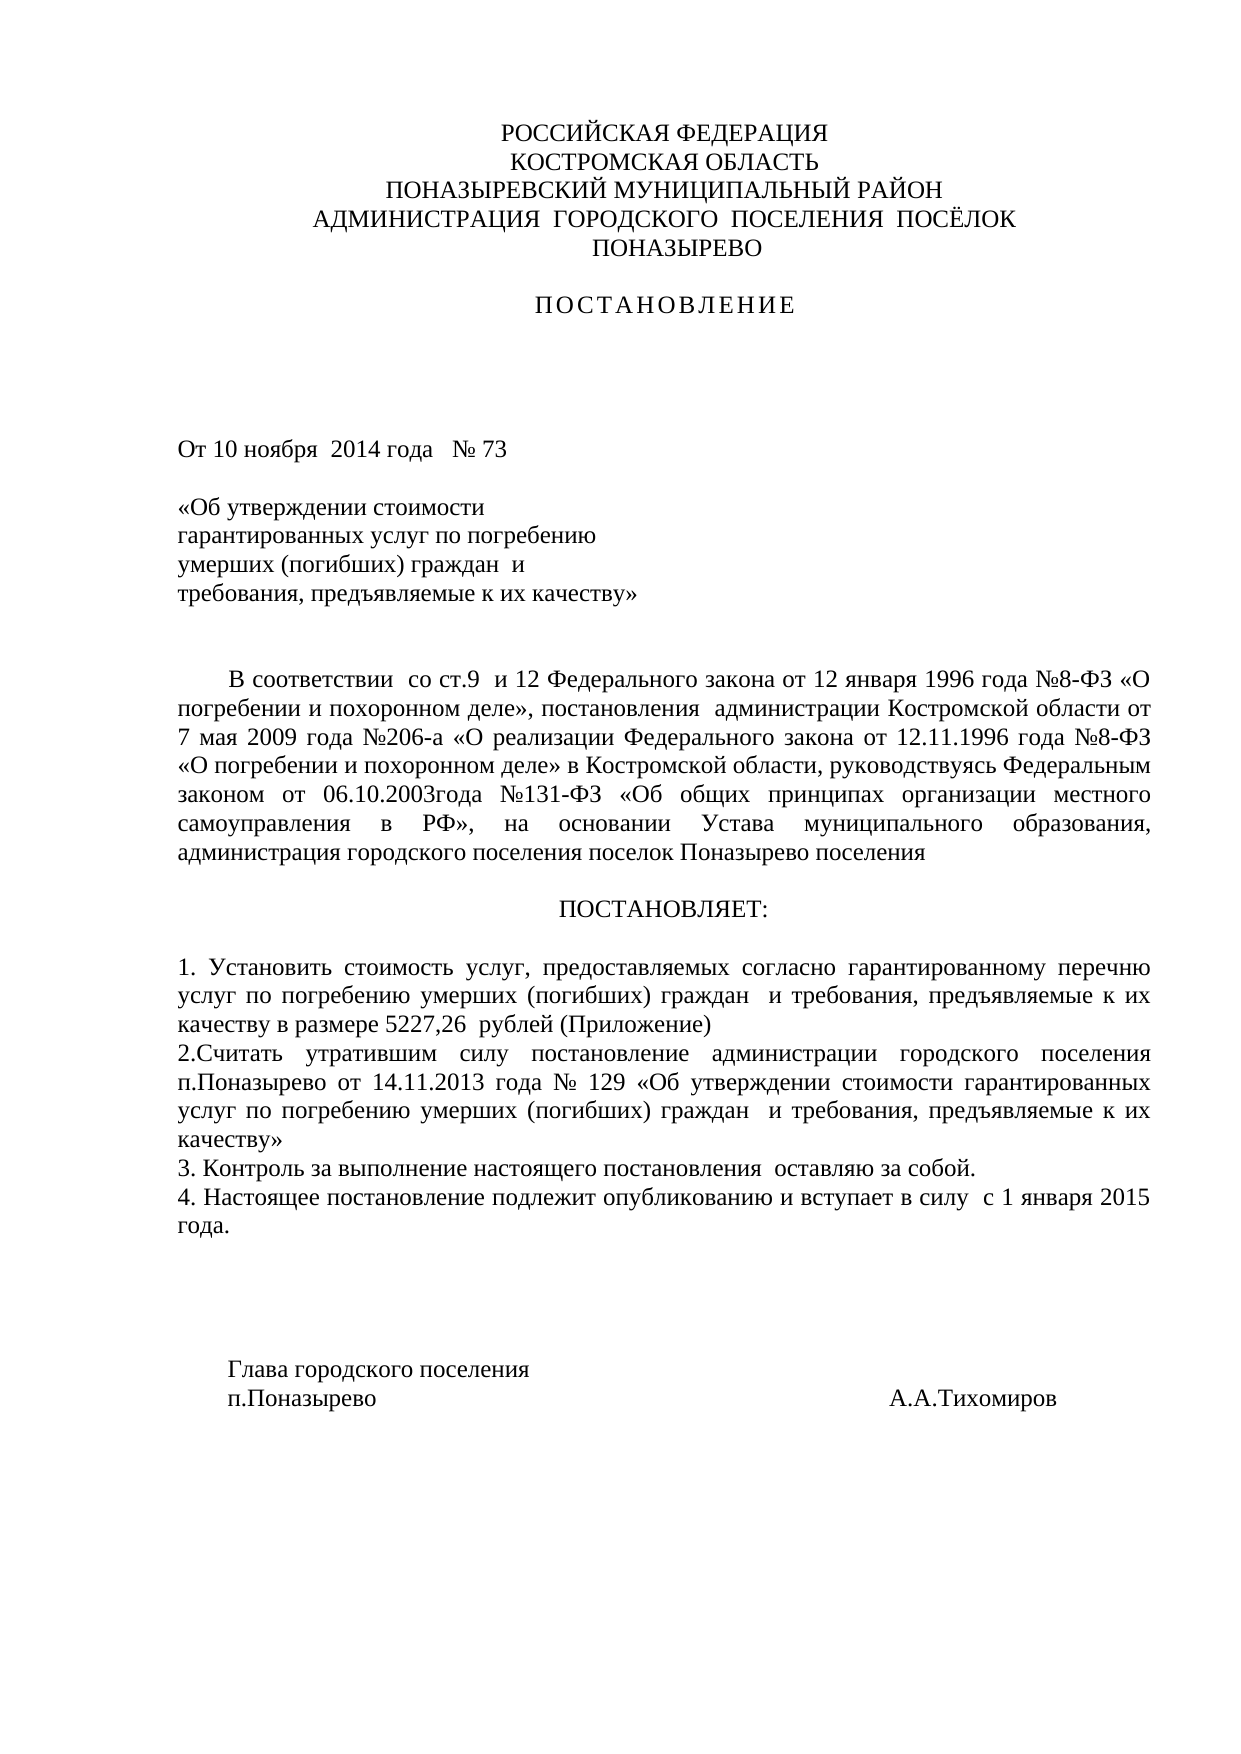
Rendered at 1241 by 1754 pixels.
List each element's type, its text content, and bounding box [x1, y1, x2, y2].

text От 10 ноября 2014 года № 73 [177, 434, 1152, 463]
text п.Поназырево А.А.Тихомиров [177, 1383, 1152, 1412]
text требования, предъявляемые к их качеству» [177, 578, 1152, 607]
text 3. Контроль за выполнение настоящего постановления оставляю за собой. [177, 1153, 1152, 1182]
text РОССИЙСКАЯ ФЕДЕРАЦИЯ [177, 118, 1152, 147]
text умерших (погибших) граждан и [177, 549, 1152, 578]
text ПОНАЗЫРЕВО [177, 233, 1152, 262]
text Глава городского поселения [177, 1354, 1152, 1383]
text 2.Считать утратившим силу постановление администрации городского поселения п.Поназырево от 14.11.2013 года № 129 «Об утверждении стоимости гарантированных услуг по погребению умерших (погибших) граждан и требования, предъявляемые к их качеству» [177, 1038, 1152, 1153]
text «Об утверждении стоимости [177, 492, 1152, 521]
text 4. Настоящее постановление подлежит опубликованию и вступает в силу с 1 января 2015 года. [177, 1182, 1152, 1239]
text АДМИНИСТРАЦИЯ ГОРОДСКОГО ПОСЕЛЕНИЯ ПОСЁЛОК [177, 204, 1152, 233]
text 1. Установить стоимость услуг, предоставляемых согласно гарантированному перечню услуг по погребению умерших (погибших) граждан и требования, предъявляемые к их качеству в размере 5227,26 рублей (Приложение) [177, 952, 1152, 1038]
text КОСТРОМСКАЯ ОБЛАСТЬ [177, 147, 1152, 176]
text ПОСТАНОВЛЯЕТ: [177, 894, 1152, 923]
text ПОСТАНОВЛЕНИЕ [177, 291, 1152, 319]
text В соответствии со ст.9 и 12 Федерального закона от 12 января 1996 года №8-ФЗ «О погребении и похоронном деле», постановления администрации Костромской области от 7 мая 2009 года №206-а «О реализации Федерального закона от 12.11.1996 года №8-ФЗ «О погребении и похоронном деле» в Костромской области, руководствуясь Федеральным законом от 06.10.2003года №131-ФЗ «Об общих принципах организации местного самоуправления в РФ», на основании Устава муниципального образования, администрация городского поселения поселок Поназырево поселения [177, 664, 1152, 866]
text ПОНАЗЫРЕВСКИЙ МУНИЦИПАЛЬНЫЙ РАЙОН [177, 176, 1152, 204]
text гарантированных услуг по погребению [177, 521, 1152, 549]
